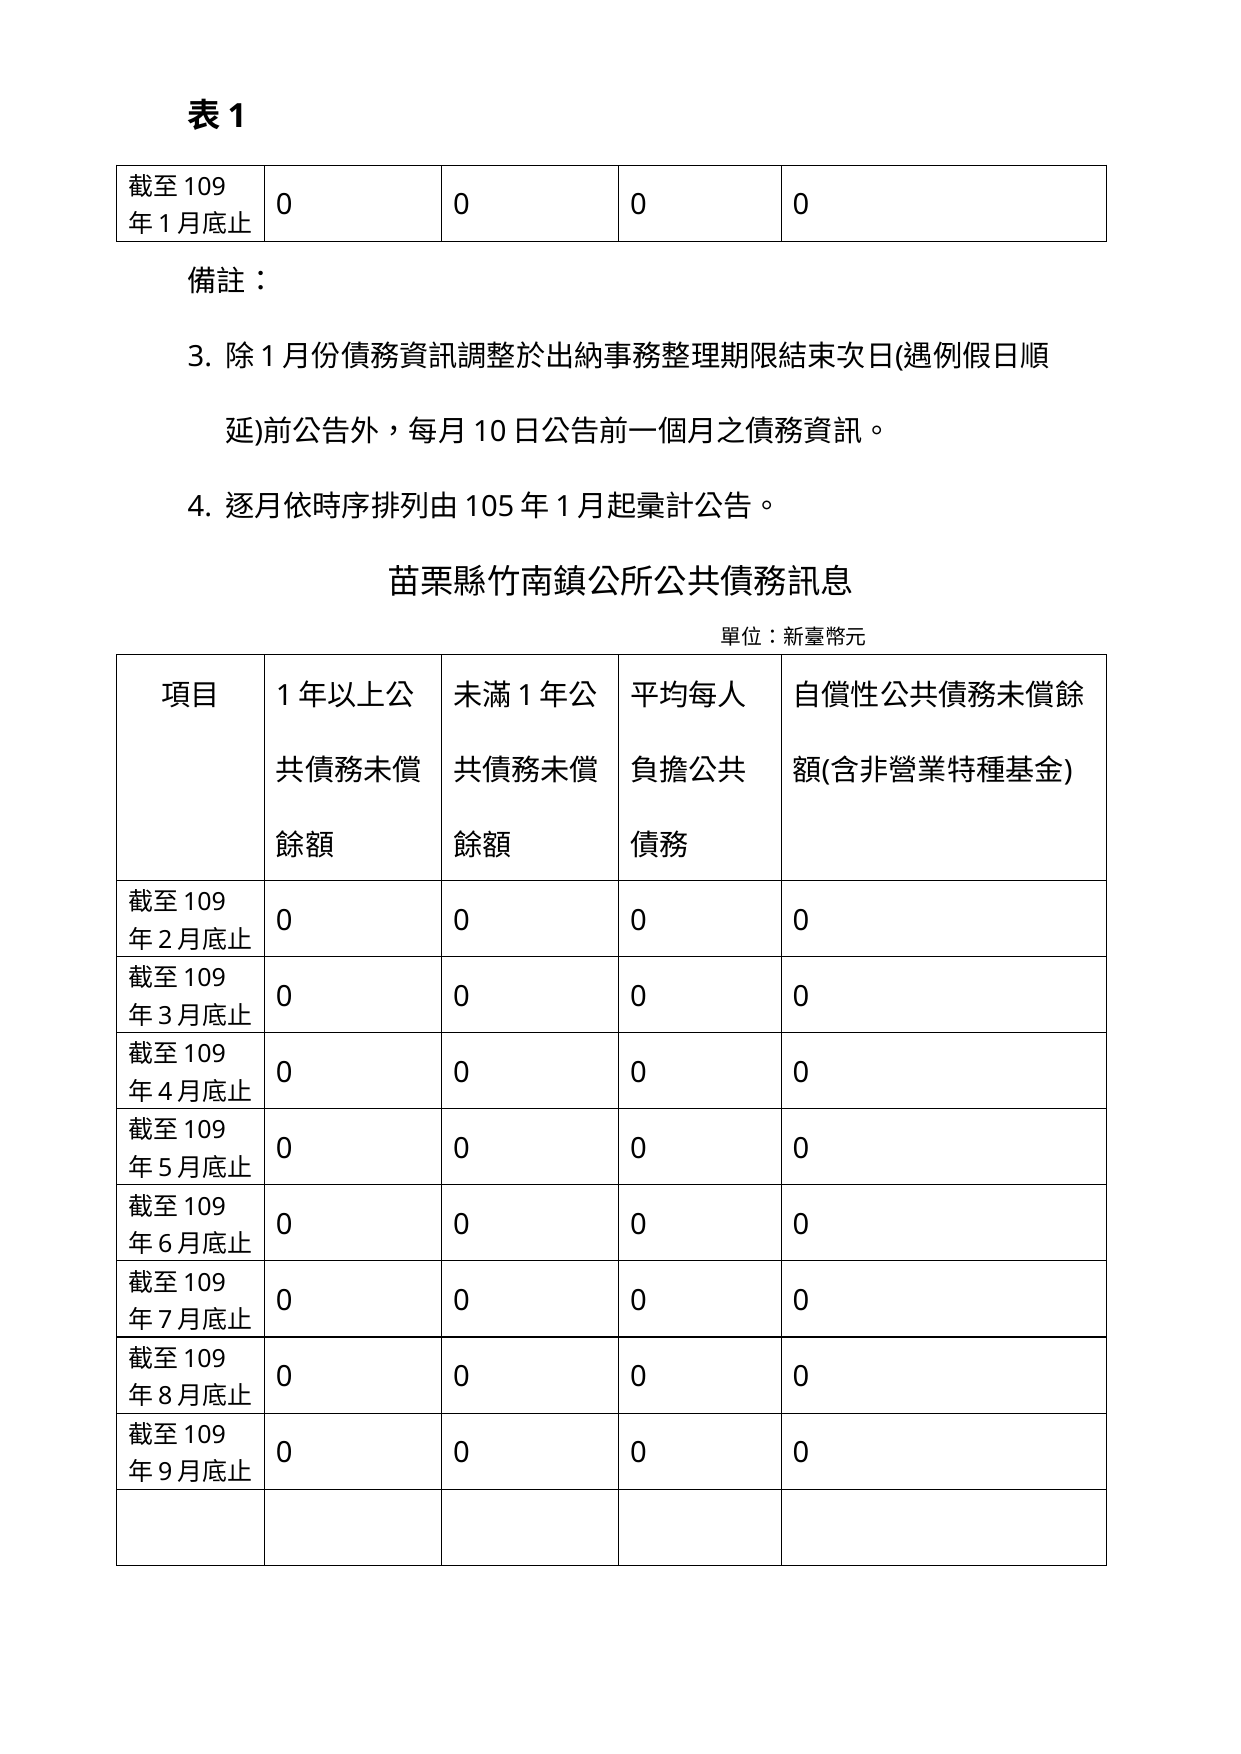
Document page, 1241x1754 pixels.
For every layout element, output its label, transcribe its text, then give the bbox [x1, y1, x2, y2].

table_cell 0 [619, 1109, 781, 1184]
table_cell 0 [442, 881, 618, 956]
table_cell 0 [442, 1185, 618, 1260]
table_cell 0 [782, 1338, 1106, 1412]
text 單位：新臺幣元 [187, 617, 1053, 654]
table_cell 0 [265, 881, 441, 956]
table_cell 0 [619, 166, 781, 241]
table_cell 0 [619, 1185, 781, 1260]
table_cell 0 [265, 1261, 441, 1336]
table_cell 0 [265, 1033, 441, 1108]
table_cell 0 [782, 881, 1106, 956]
table_header 平均每人負擔公共債務 [619, 655, 781, 880]
table_cell 截至109年5月底止 [117, 1109, 264, 1184]
table_cell [442, 1490, 618, 1564]
table_cell 0 [782, 1414, 1106, 1488]
table_cell 0 [442, 1338, 618, 1412]
text 備註： [187, 242, 1053, 317]
table_cell 0 [782, 1185, 1106, 1260]
table_cell 0 [619, 1414, 781, 1488]
table_cell 截至109年9月底止 [117, 1414, 264, 1488]
table_cell 0 [619, 1033, 781, 1108]
table_cell 0 [442, 1261, 618, 1336]
table_cell 0 [442, 957, 618, 1032]
table_cell 0 [619, 957, 781, 1032]
table_cell 0 [442, 1109, 618, 1184]
table_cell 0 [442, 166, 618, 241]
table_cell 0 [619, 1261, 781, 1336]
table_cell 0 [265, 1185, 441, 1260]
table_cell [265, 1490, 441, 1564]
table_cell 截至109年3月底止 [117, 957, 264, 1032]
table_cell 0 [265, 166, 441, 241]
table_cell 0 [782, 1109, 1106, 1184]
table_cell 截至109年2月底止 [117, 881, 264, 956]
table_cell [619, 1490, 781, 1564]
table_cell 0 [265, 957, 441, 1032]
list 逐月依時序排列由105年1月起彚計公告。 [187, 467, 1053, 542]
table_header 未滿1年公共債務未償餘額 [442, 655, 618, 880]
text 苗栗縣竹南鎮公所公共債務訊息 [187, 542, 1053, 617]
table_cell 截至109年8月底止 [117, 1338, 264, 1412]
table_header 自償性公共債務未償餘額(含非營業特種基金) [782, 655, 1106, 880]
table_cell [117, 1490, 264, 1564]
table_cell 0 [442, 1033, 618, 1108]
table_cell 0 [782, 1033, 1106, 1108]
table_cell 截至109年1月底止 [117, 166, 264, 241]
table_cell 0 [782, 1261, 1106, 1336]
table_cell 0 [265, 1338, 441, 1412]
table_cell 0 [619, 1338, 781, 1412]
table_cell 截至109年4月底止 [117, 1033, 264, 1108]
table_cell 截至109年6月底止 [117, 1185, 264, 1260]
table_cell 0 [442, 1414, 618, 1488]
table_cell 截至109年7月底止 [117, 1261, 264, 1336]
table_cell 0 [265, 1414, 441, 1488]
table_header 1年以上公共債務未償餘額 [265, 655, 441, 880]
table_cell 0 [782, 166, 1106, 241]
list 除1月份債務資訊調整於出納事務整理期限結束次日(遇例假日順延)前公告外，每月10日公告前一個月之債務資訊。 [187, 317, 1053, 467]
table_cell 0 [619, 881, 781, 956]
table_cell [782, 1490, 1106, 1564]
table_cell 0 [782, 957, 1106, 1032]
table_cell 0 [265, 1109, 441, 1184]
table_header 項目 [117, 655, 264, 880]
